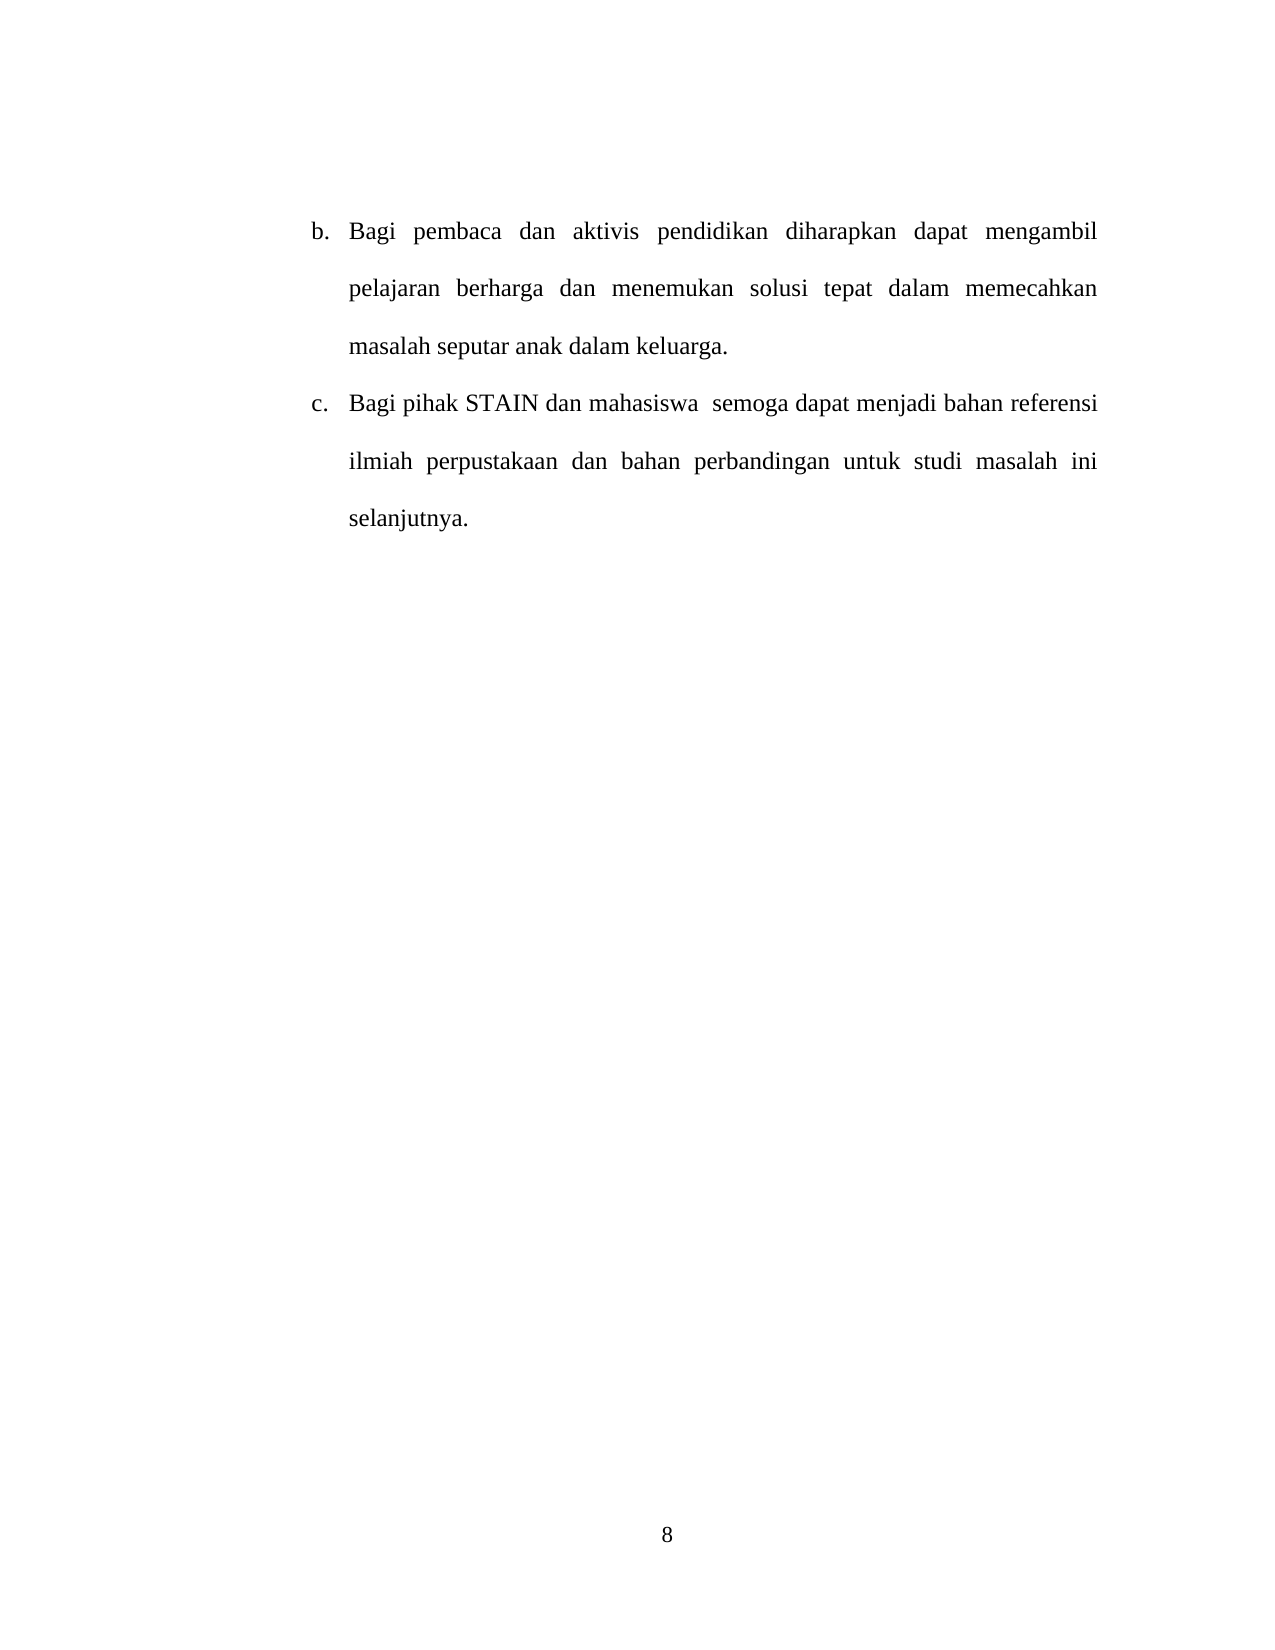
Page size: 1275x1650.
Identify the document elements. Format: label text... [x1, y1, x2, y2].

list Bagi pihak STAIN dan mahasiswa semoga dapat menjadi bahan referensi ilmiah perpustakaan dan bahan perbandingan untuk studi masalah ini selanjutnya. [311, 388, 1098, 532]
list Bagi pembaca dan aktivis pendidikan diharapkan dapat mengambil pelajaran berharga dan menemukan solusi tepat dalam memecahkan masalah seputar anak dalam keluarga. [311, 216, 1098, 359]
